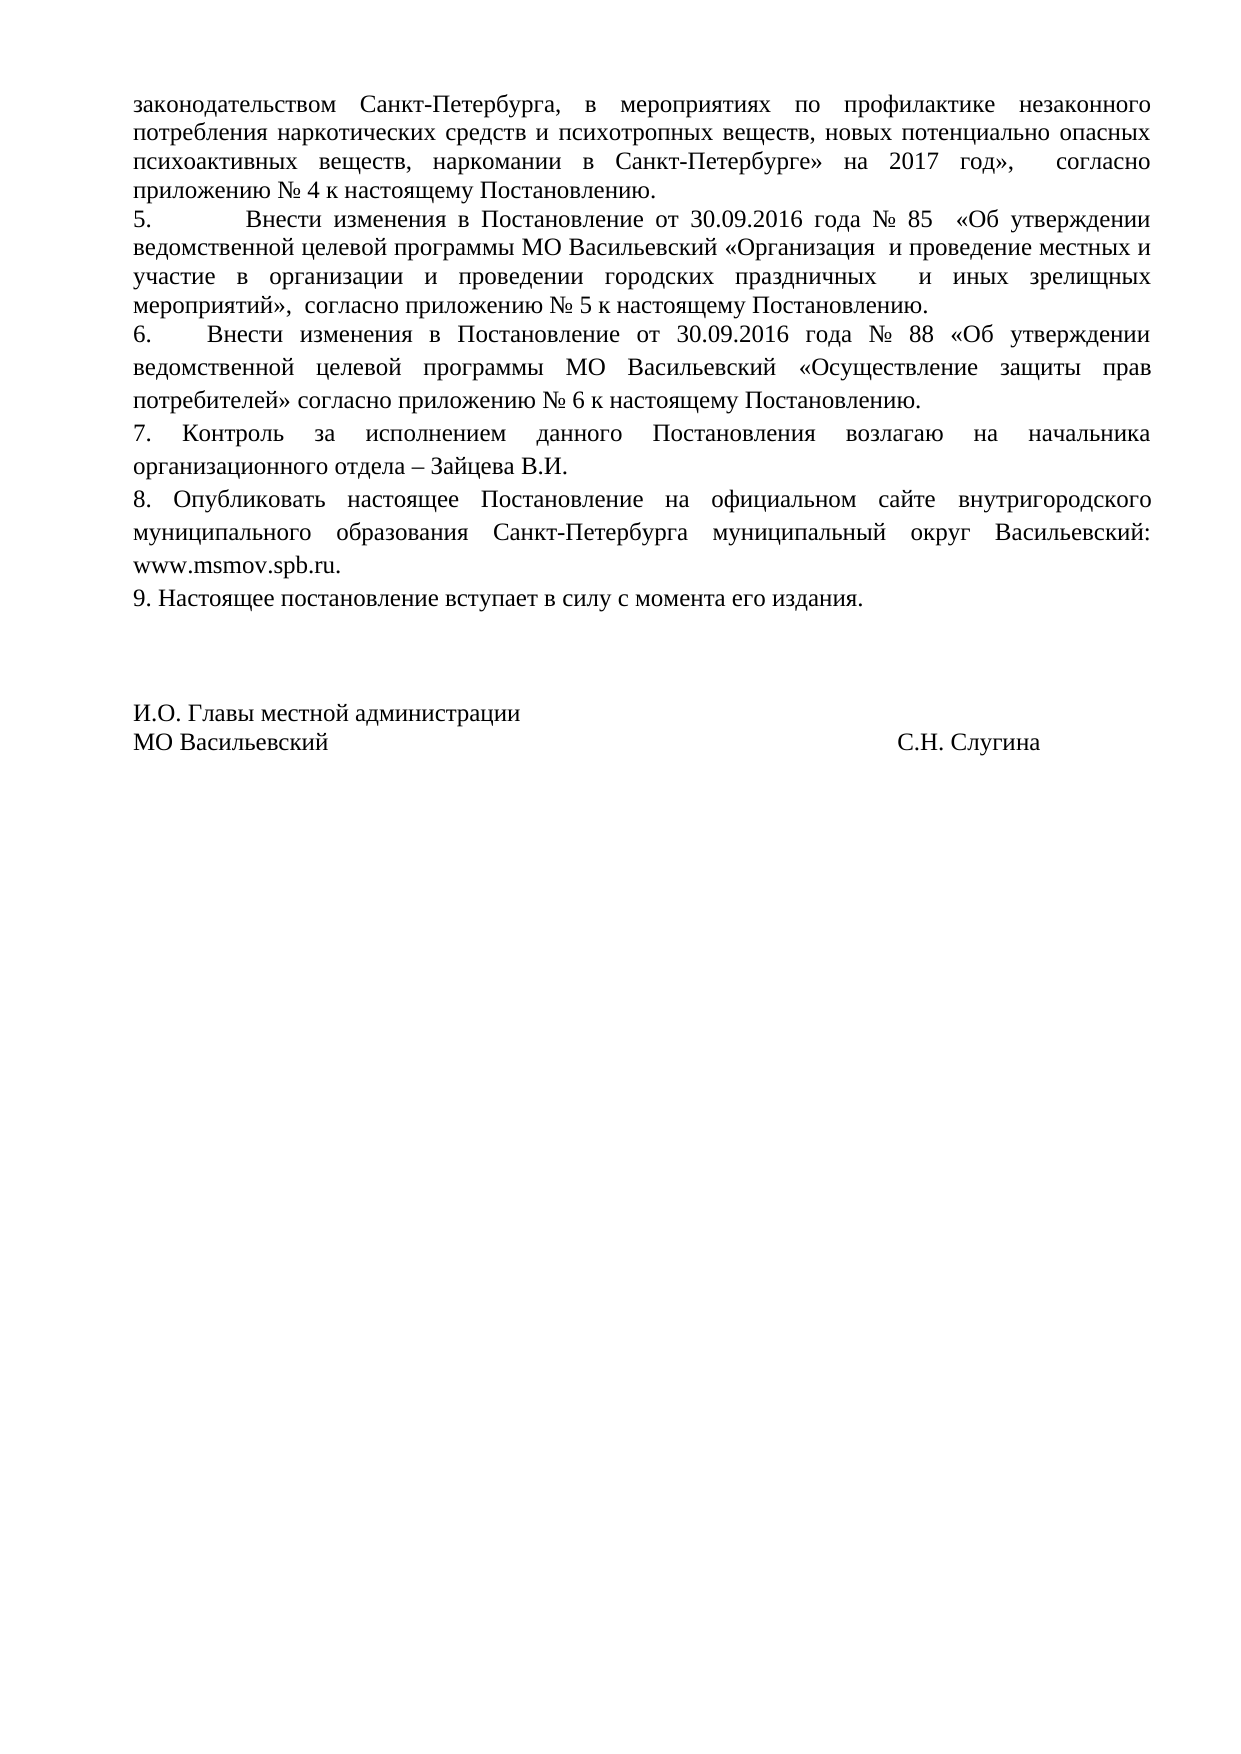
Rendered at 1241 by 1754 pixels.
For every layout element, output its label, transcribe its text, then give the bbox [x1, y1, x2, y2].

list 7. Контроль за исполнением данного Постановления возлагаю на начальника организационного отдела – Зайцева В.И. [133, 418, 1152, 479]
text И.О. Главы местной администрации [133, 698, 1149, 727]
list 8. Опубликовать настоящее Постановление на официальном сайте внутригородского муниципального образования Санкт-Петербурга муниципальный округ Васильевский: www.msmov.spb.ru. [133, 484, 1152, 578]
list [133, 89, 1152, 204]
text 9. Настоящее постановление вступает в силу с момента его издания. [133, 583, 1152, 612]
list Внести изменения в Постановление от 30.09.2016 года № 85 «Об утверждении ведомственной целевой программы МО Васильевский «Организация и проведение местных и участие в организации и проведении городских праздничных и иных зрелищных мероприятий», согласно приложению № 5 к настоящему Постановлению. [133, 204, 1152, 319]
text МО Васильевский С.Н. Слугина [133, 727, 1149, 755]
list Внести изменения в Постановление от 30.09.2016 года № 88 «Об утверждении ведомственной целевой программы МО Васильевский «Осуществление защиты прав потребителей» согласно приложению № 6 к настоящему Постановлению. [133, 319, 1152, 413]
